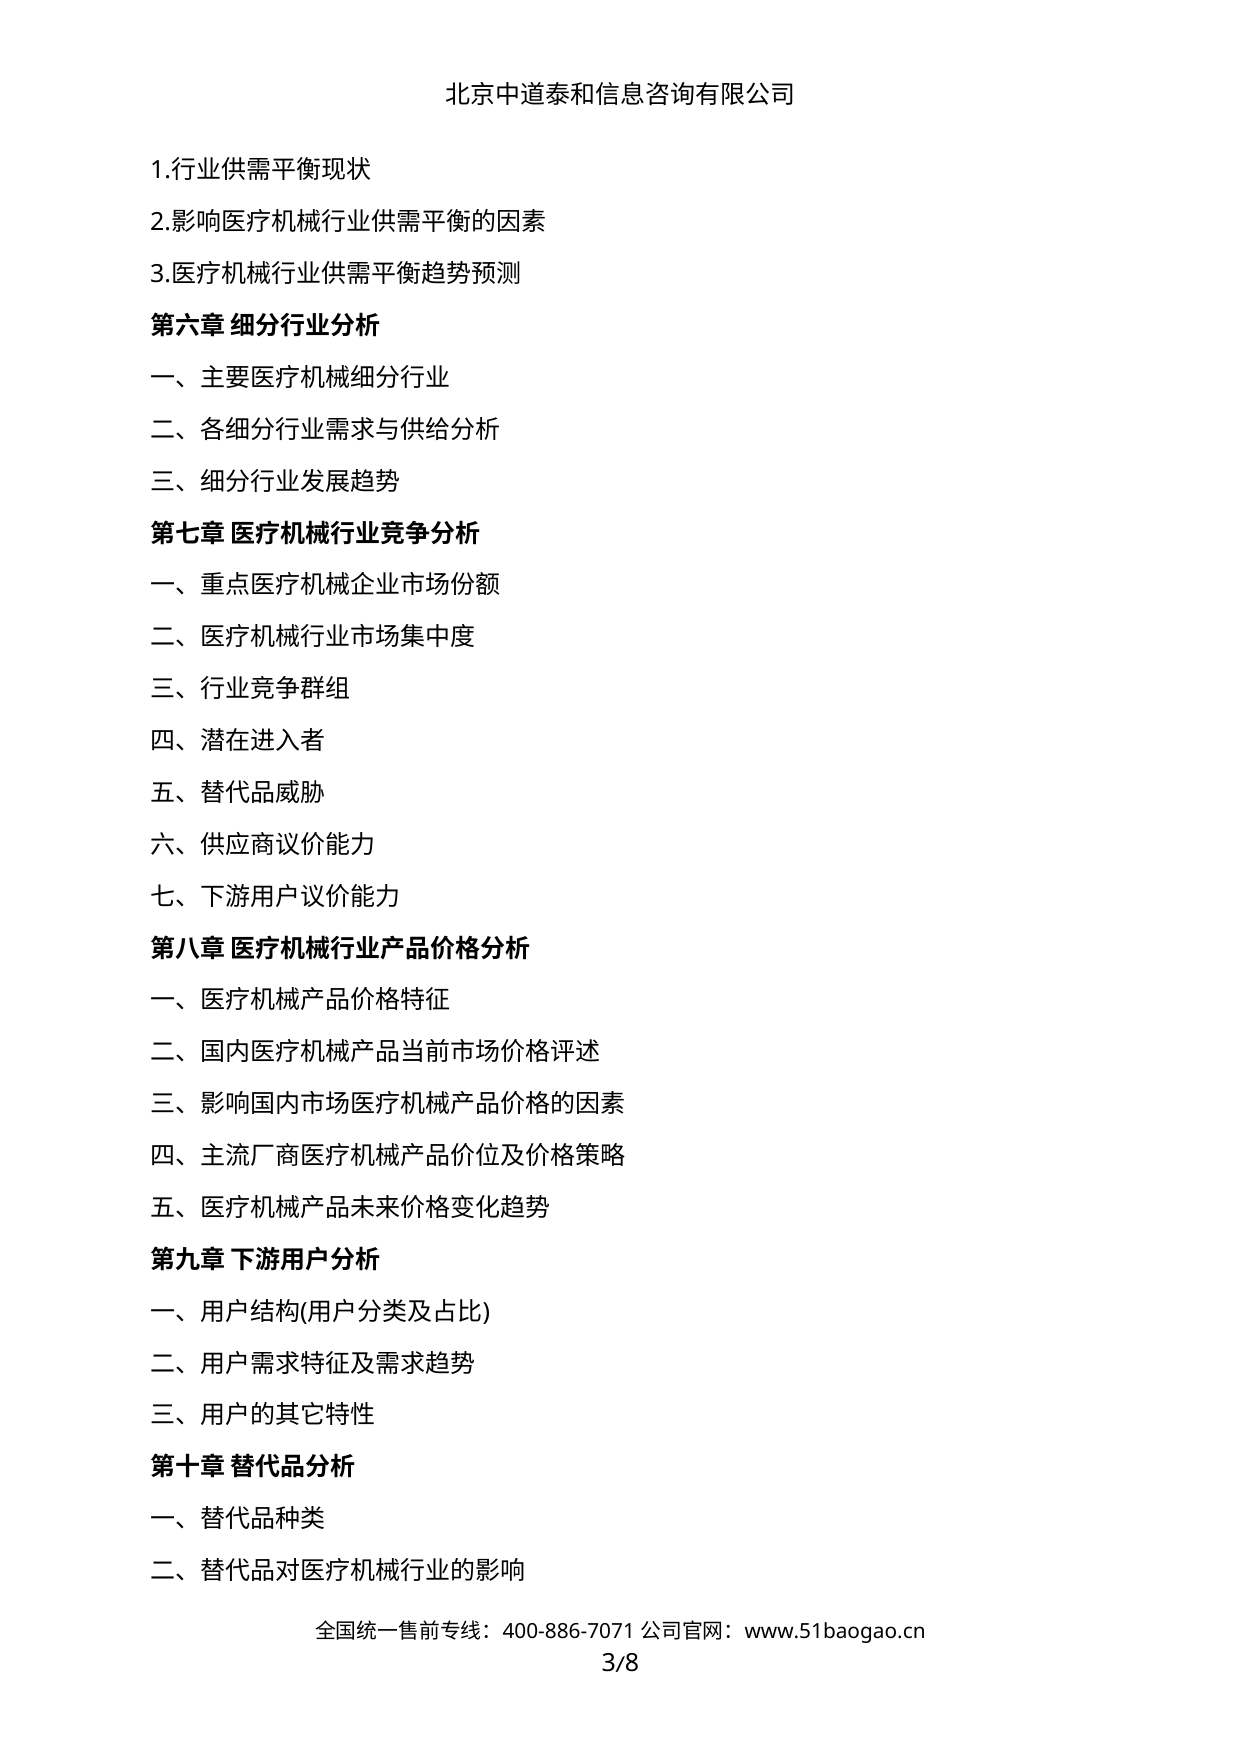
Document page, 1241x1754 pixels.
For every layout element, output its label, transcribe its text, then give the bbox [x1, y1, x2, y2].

text 四、潜在进入者 [150, 721, 1090, 757]
text 二、用户需求特征及需求趋势 [150, 1343, 1090, 1379]
text 第六章 细分行业分析 [150, 306, 1090, 342]
text 三、行业竞争群组 [150, 669, 1090, 705]
text 1.行业供需平衡现状 [150, 150, 1090, 186]
text 一、主要医疗机械细分行业 [150, 357, 1090, 394]
text 一、用户结构(用户分类及占比) [150, 1291, 1090, 1327]
text 七、下游用户议价能力 [150, 876, 1090, 912]
text 2.影响医疗机械行业供需平衡的因素 [150, 202, 1090, 238]
text 3.医疗机械行业供需平衡趋势预测 [150, 254, 1090, 290]
text 五、医疗机械产品未来价格变化趋势 [150, 1187, 1090, 1224]
text 第十章 替代品分析 [150, 1447, 1090, 1483]
text 二、替代品对医疗机械行业的影响 [150, 1551, 1090, 1587]
text 第七章 医疗机械行业竞争分析 [150, 513, 1090, 549]
text 四、主流厂商医疗机械产品价位及价格策略 [150, 1136, 1090, 1172]
text 五、替代品威胁 [150, 772, 1090, 809]
text 一、替代品种类 [150, 1499, 1090, 1535]
text 一、重点医疗机械企业市场份额 [150, 565, 1090, 601]
text 三、细分行业发展趋势 [150, 461, 1090, 497]
text 二、医疗机械行业市场集中度 [150, 617, 1090, 653]
text 三、影响国内市场医疗机械产品价格的因素 [150, 1084, 1090, 1120]
text 第九章 下游用户分析 [150, 1239, 1090, 1276]
text 一、医疗机械产品价格特征 [150, 980, 1090, 1016]
text 三、用户的其它特性 [150, 1395, 1090, 1431]
text 第八章 医疗机械行业产品价格分析 [150, 928, 1090, 964]
text 六、供应商议价能力 [150, 824, 1090, 861]
text 二、各细分行业需求与供给分析 [150, 409, 1090, 446]
text 二、国内医疗机械产品当前市场价格评述 [150, 1032, 1090, 1068]
